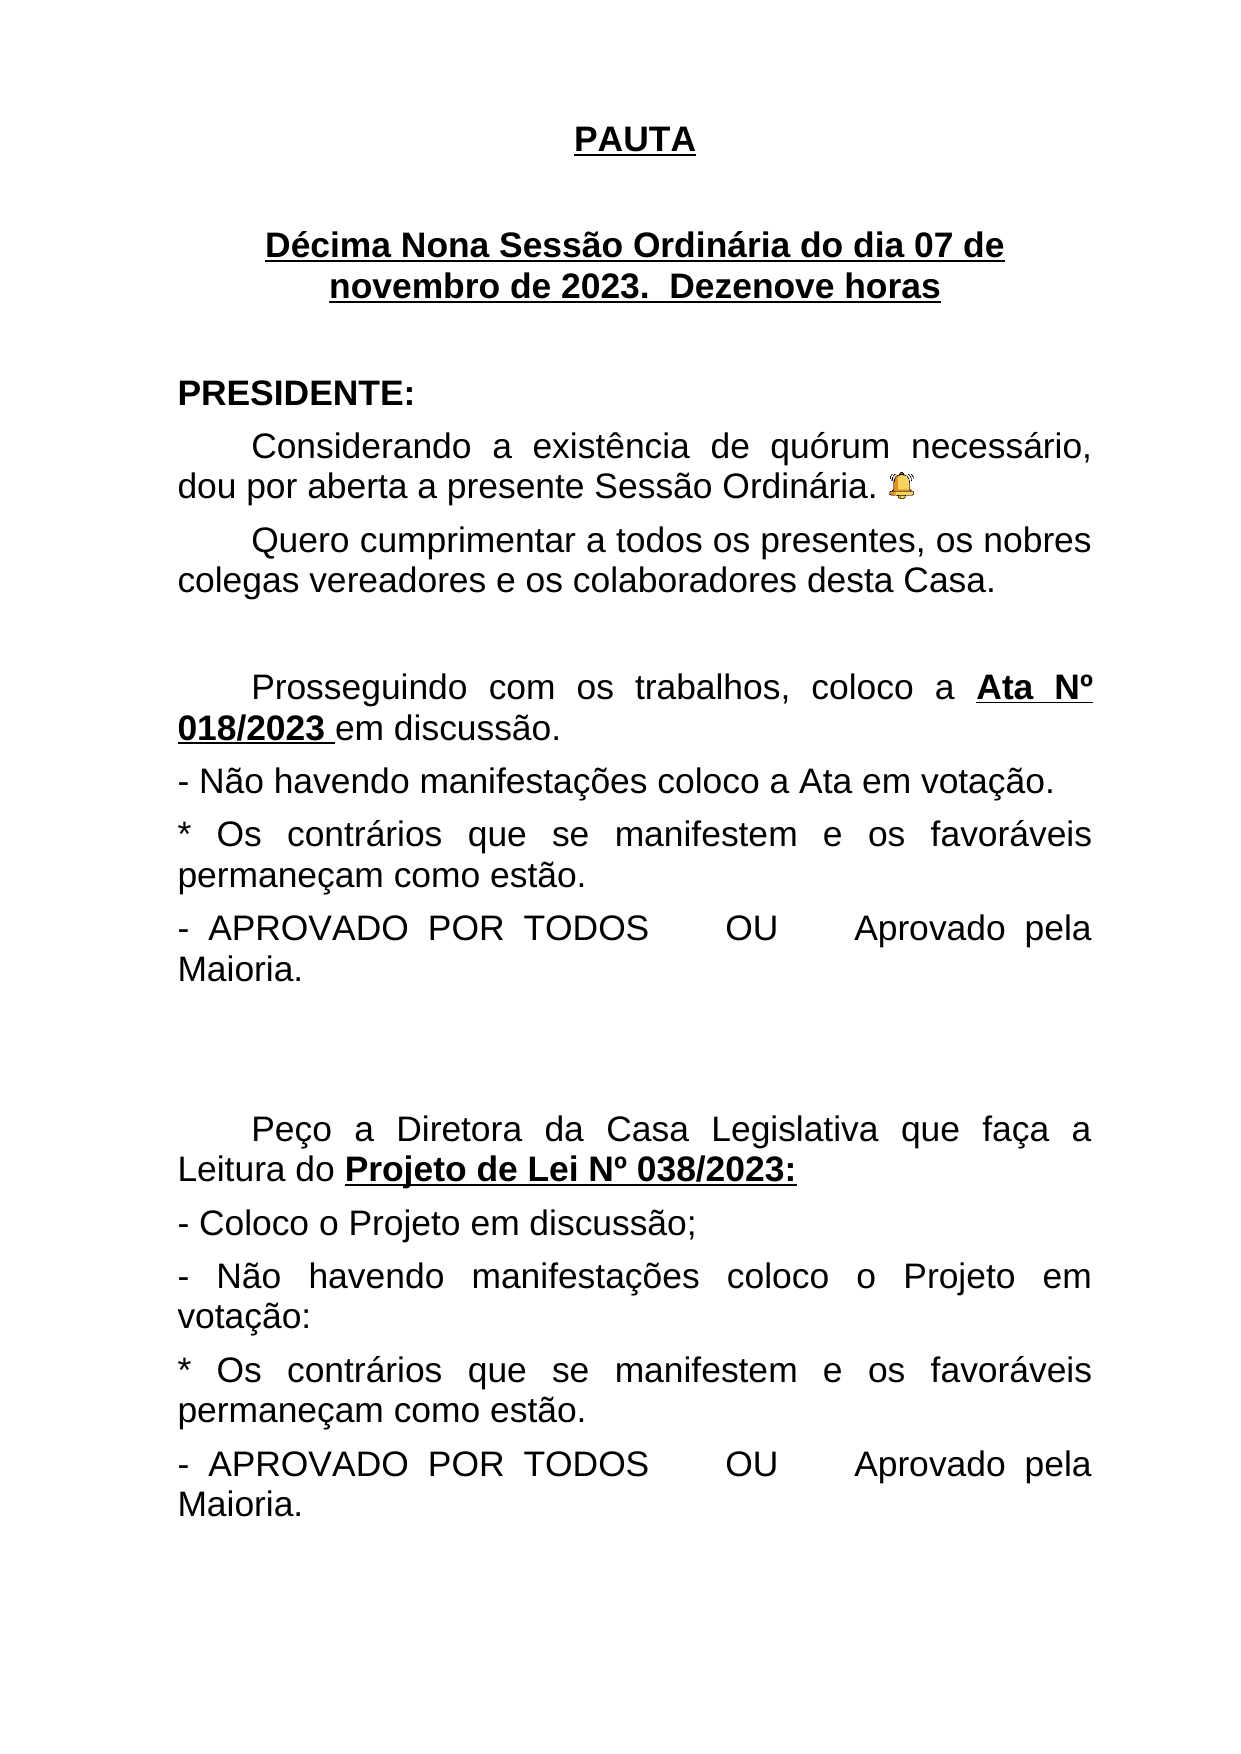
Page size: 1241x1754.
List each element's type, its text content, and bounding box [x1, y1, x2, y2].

text - Coloco o Projeto em discussão; [177, 1202, 1093, 1242]
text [177, 1255, 1093, 1336]
text - APROVADO POR TODOS OU Aprovado pela Maioria. [177, 907, 1093, 989]
text Décima Nona Sessão Ordinária do dia 07 de novembro de 2023. Dezenove horas [177, 224, 1093, 306]
text PAUTA [177, 118, 1093, 159]
text - Não havendo manifestações coloco a Ata em votação. [177, 760, 1093, 801]
text - APROVADO POR TODOS OU Aprovado pela Maioria. [177, 1443, 1093, 1524]
text Peço a Diretora da Casa Legislativa que faça a Leitura do Projeto de Lei Nº 038/2023: [177, 1108, 1093, 1189]
text Considerando a existência de quórum necessário, dou por aberta a presente Sessão Ordinária. [177, 425, 1093, 506]
text Prosseguindo com os trabalhos, coloco a Ata Nº 018/2023 em discussão. [177, 666, 1093, 748]
text PRESIDENTE: [177, 372, 1093, 412]
text Quero cumprimentar a todos os presentes, os nobres colegas vereadores e os colaboradores desta Casa. [177, 519, 1093, 600]
picture [888, 472, 915, 499]
text * Os contrários que se manifestem e os favoráveis permaneçam como estão. [177, 1349, 1093, 1430]
text * Os contrários que se manifestem e os favoráveis permaneçam como estão. [177, 813, 1093, 895]
